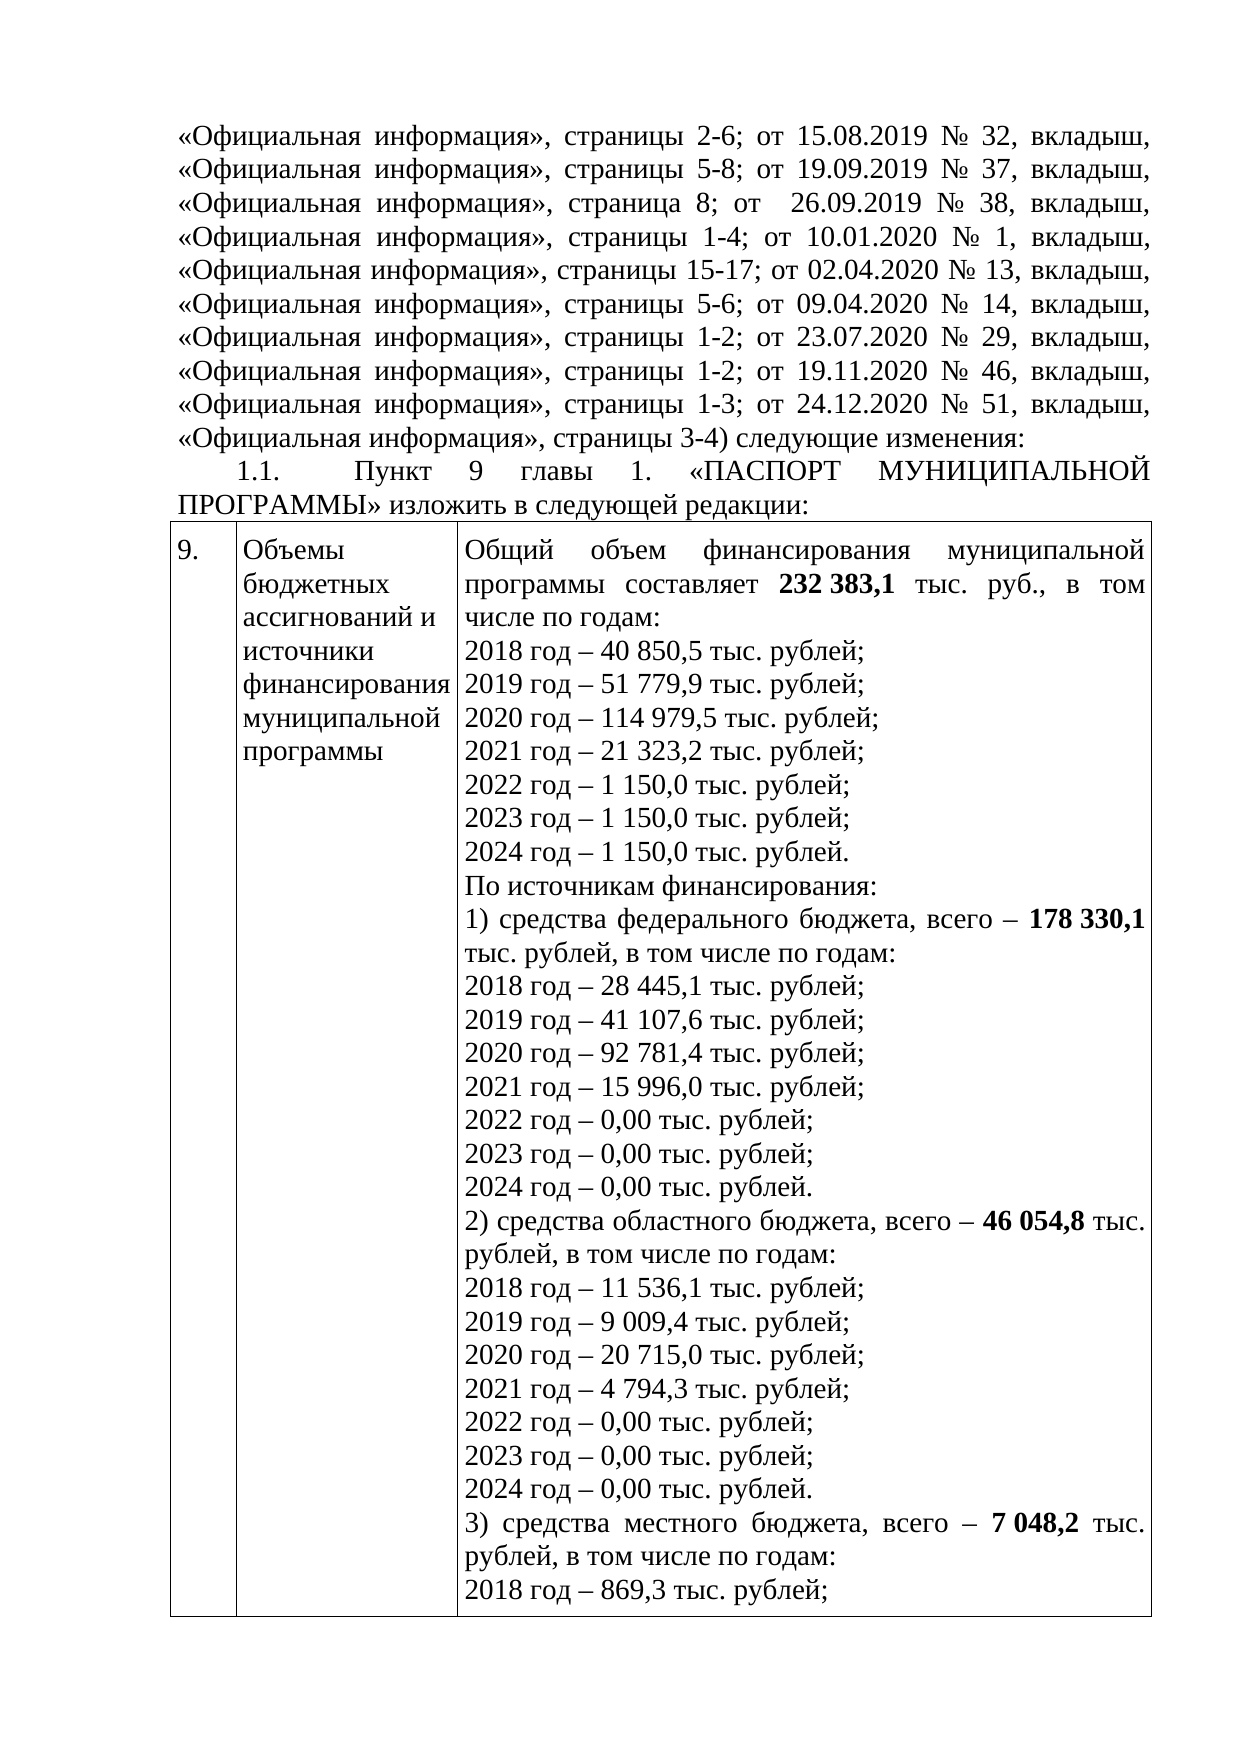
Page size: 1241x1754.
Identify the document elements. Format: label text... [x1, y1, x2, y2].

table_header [458, 522, 1151, 1616]
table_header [237, 522, 457, 1616]
text 1.1. Пункт 9 главы 1. «ПАСПОРТ МУНИЦИПАЛЬНОЙ ПРОГРАММЫ» изложить в следующей редакции: [177, 453, 1152, 521]
table_header 9. [171, 522, 236, 1616]
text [177, 118, 1152, 453]
